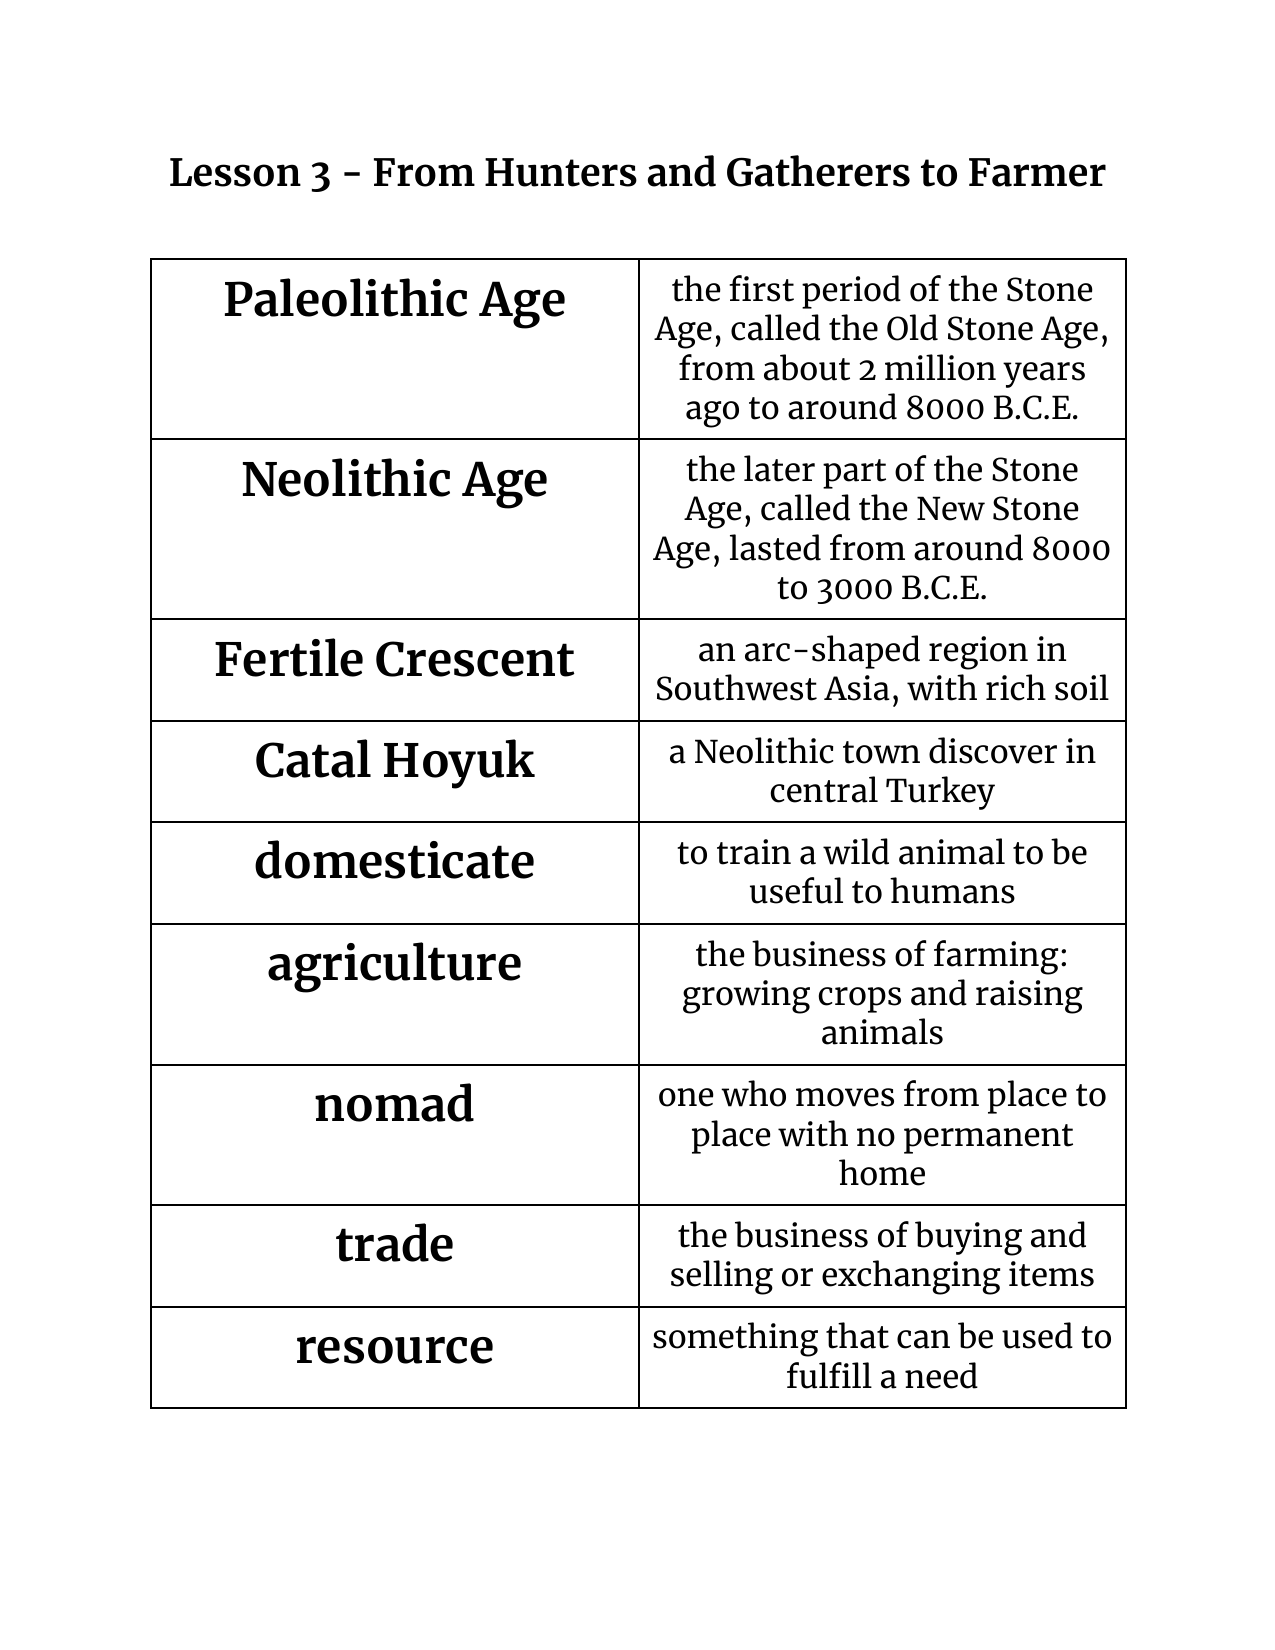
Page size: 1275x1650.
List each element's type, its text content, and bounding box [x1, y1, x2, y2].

table_cell the business of buying and selling or exchanging items [640, 1206, 1125, 1306]
table_cell one who moves from place to place with no permanent home [640, 1066, 1125, 1204]
table_cell Catal Hoyuk [152, 722, 638, 821]
text Lesson 3 - From Hunters and Gatherers to Farmer [150, 150, 1125, 197]
table_cell resource [152, 1308, 638, 1407]
table_cell nomad [152, 1066, 638, 1204]
table_cell trade [152, 1206, 638, 1306]
table_cell something that can be used to fulfill a need [640, 1308, 1125, 1407]
table_cell domesticate [152, 823, 638, 923]
table_cell the later part of the Stone Age, called the New Stone Age, lasted from around 8000 to 3000 B.C.E. [640, 440, 1125, 618]
table_cell a Neolithic town discover in central Turkey [640, 722, 1125, 821]
table_cell Fertile Crescent [152, 620, 638, 720]
table_cell agriculture [152, 925, 638, 1063]
table_cell the business of farming: growing crops and raising animals [640, 925, 1125, 1063]
table_header Paleolithic Age [152, 260, 638, 438]
table_cell to train a wild animal to be useful to humans [640, 823, 1125, 923]
table_cell Neolithic Age [152, 440, 638, 618]
table_cell an arc-shaped region in Southwest Asia, with rich soil [640, 620, 1125, 720]
table_header the first period of the Stone Age, called the Old Stone Age, from about 2 million years ago to around 8000 B.C.E. [640, 260, 1125, 438]
